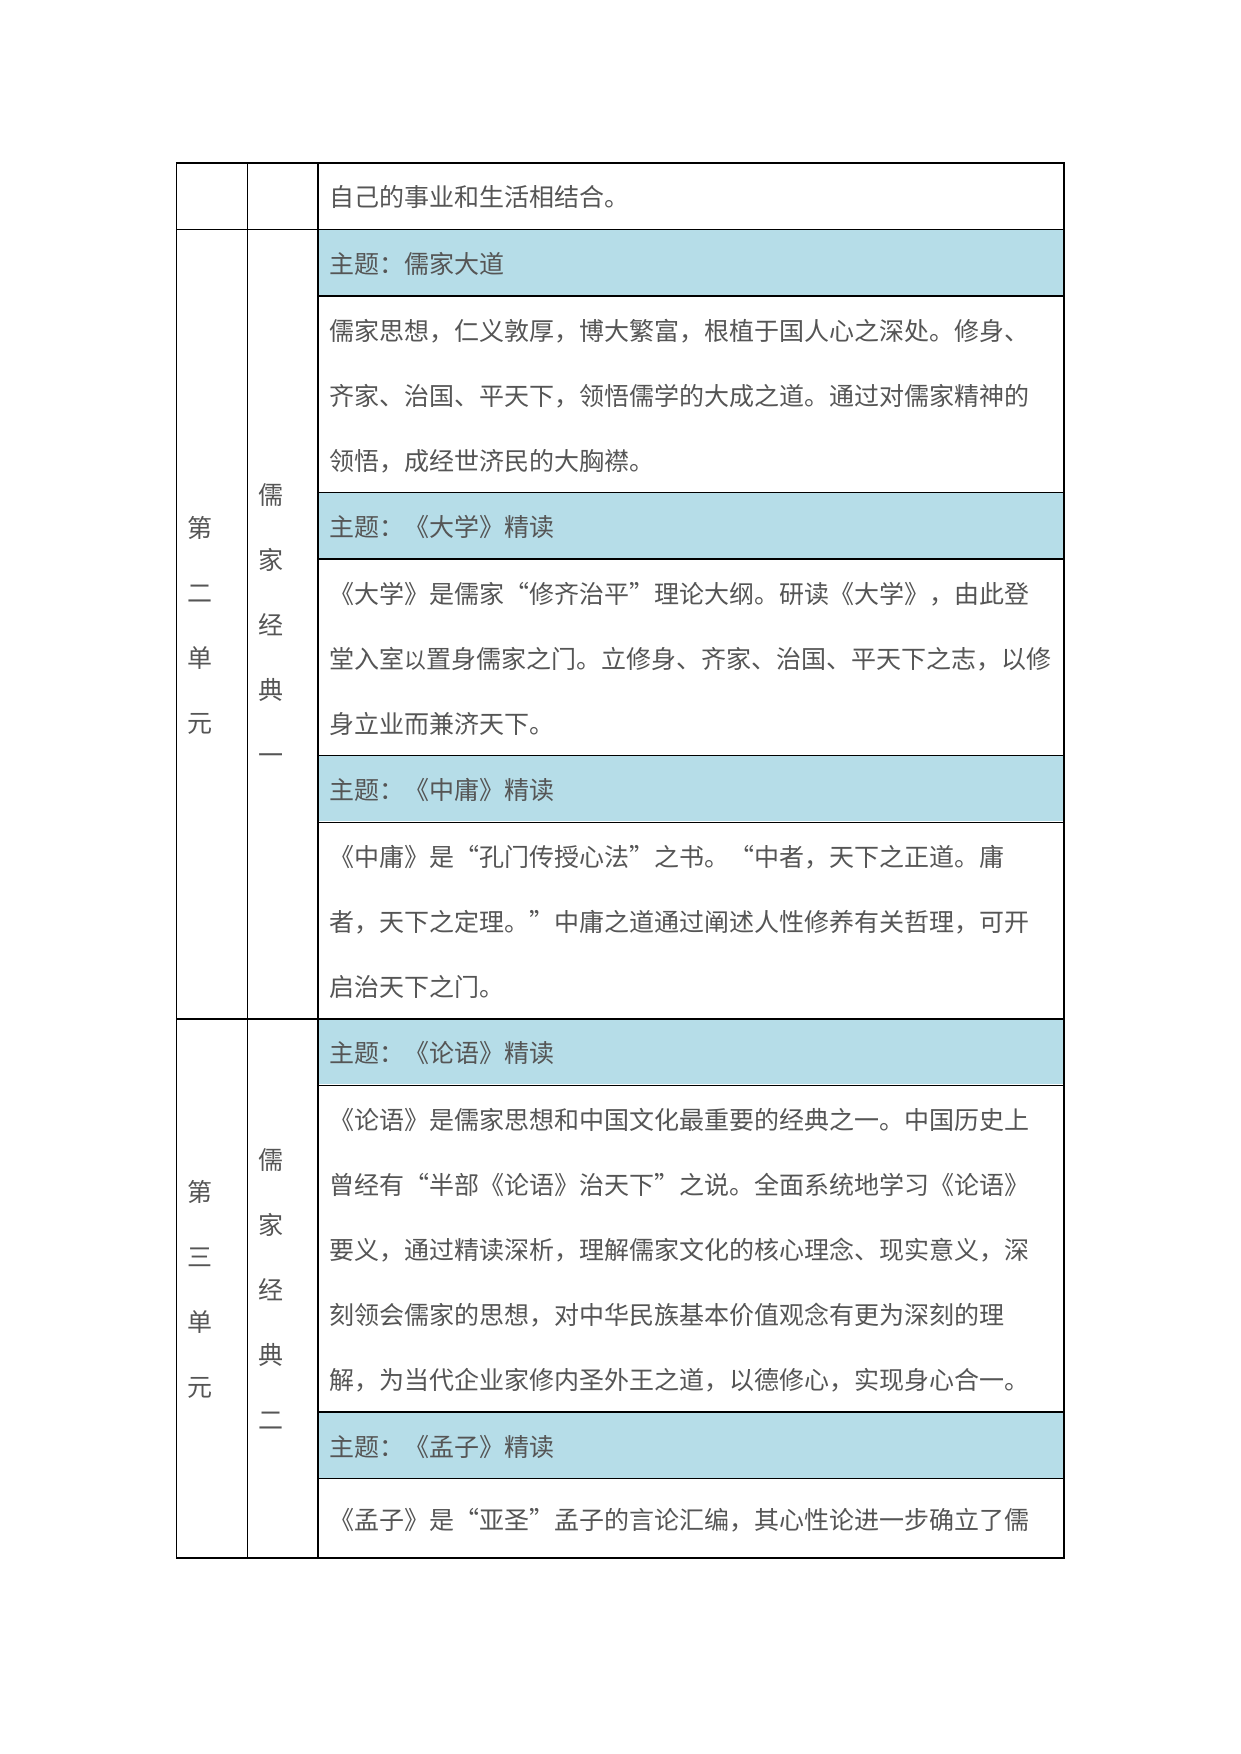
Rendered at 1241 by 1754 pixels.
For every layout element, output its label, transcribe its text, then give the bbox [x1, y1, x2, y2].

table_cell 第三单元 [177, 1020, 247, 1557]
table_cell 主题：《中庸》精读 [319, 756, 1063, 821]
table_cell 主题：《大学》精读 [319, 493, 1063, 558]
table_cell 主题：《孟子》精读 [319, 1413, 1063, 1478]
table_cell 《大学》是儒家“修齐治平”理论大纲。研读《大学》，由此登堂入室以置身儒家之门。立修身、齐家、治国、平天下之志，以修身立业而兼济天下。 [319, 560, 1063, 755]
table_cell 主题：儒家大道 [319, 230, 1063, 295]
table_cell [319, 164, 1063, 228]
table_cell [319, 1479, 1063, 1557]
table_cell 儒家思想，仁义敦厚，博大繁富，根植于国人心之深处。修身、齐家、治国、平天下，领悟儒学的大成之道。通过对儒家精神的领悟，成经世济民的大胸襟。 [319, 297, 1063, 492]
table_cell 第二单元 [177, 230, 247, 1018]
table_cell 主题：《论语》精读 [319, 1020, 1063, 1084]
table_cell 儒家经典一 [248, 230, 317, 1018]
table_cell 《中庸》是“孔门传授心法”之书。“中者，天下之正道。庸者，天下之定理。”中庸之道通过阐述人性修养有关哲理，可开启治天下之门。 [319, 823, 1063, 1018]
table_cell 儒家经典二 [248, 1020, 317, 1557]
table_cell 《论语》是儒家思想和中国文化最重要的经典之一。中国历史上曾经有“半部《论语》治天下”之说。全面系统地学习《论语》要义，通过精读深析，理解儒家文化的核心理念、现实意义，深刻领会儒家的思想，对中华民族基本价值观念有更为深刻的理解，为当代企业家修内圣外王之道，以德修心，实现身心合一。 [319, 1086, 1063, 1411]
